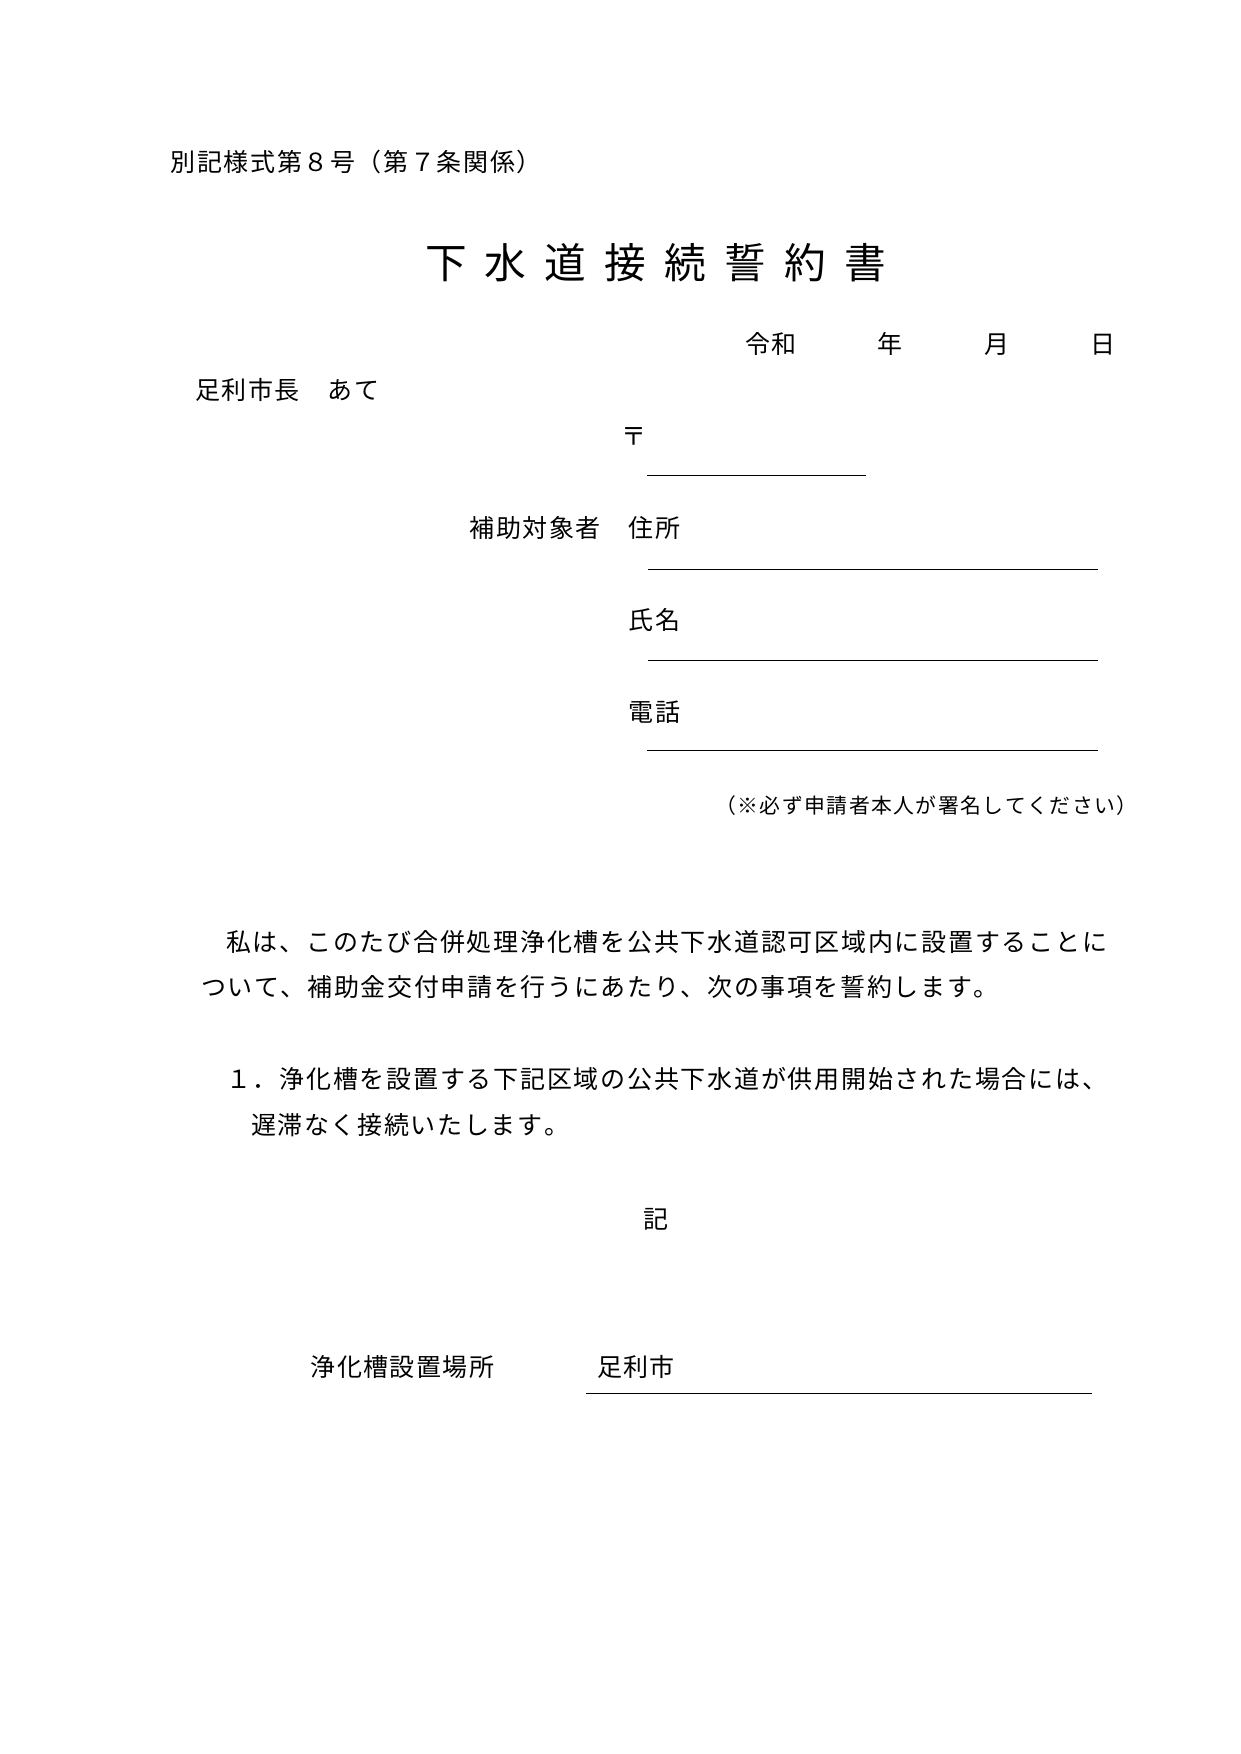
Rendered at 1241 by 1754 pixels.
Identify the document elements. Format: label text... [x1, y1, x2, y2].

table_cell 令和 年 月 日 足利市長 あて 〒 補助対象者 住所 氏名 電話 （※必ず申請者本人が署名してください） 私は、このたび合併処理浄化槽を公共下水道認可区域内に設置することについて、補助金交付申請を行うにあたり、次の事項を誓約します。 １．浄化槽を設置する下記区域の公共下水道が供用開始された場合には、遅滞なく接続いたします。 記 [159, 317, 1152, 1601]
table_header 別記様式第８号（第７条関係） [159, 135, 1152, 203]
table_cell 下水道接続誓約書 [159, 203, 1152, 317]
